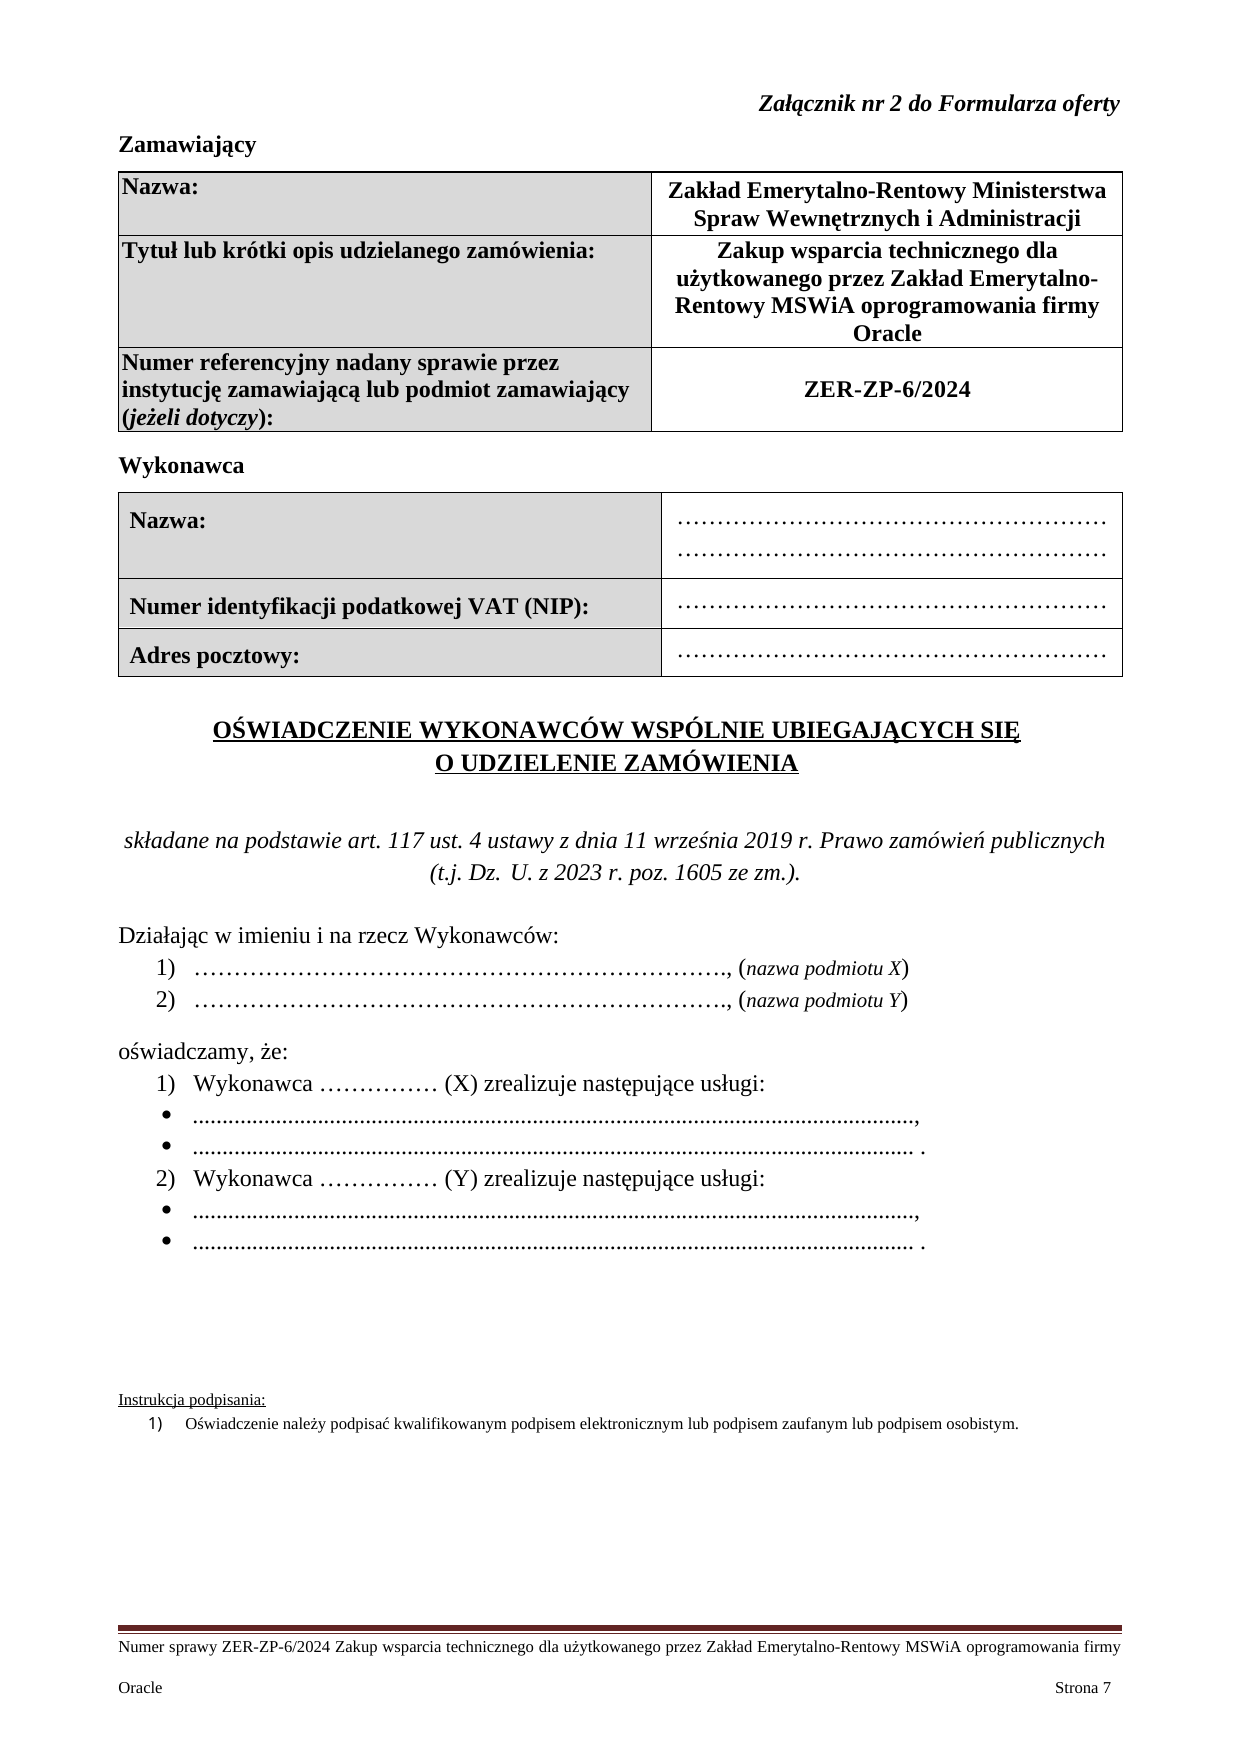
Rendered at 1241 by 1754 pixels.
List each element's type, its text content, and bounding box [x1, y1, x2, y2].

table_cell ZER-ZP-6/2024 [652, 348, 1122, 431]
list Wykonawca …………… (Y) zrealizuje następujące usługi: [156, 1164, 1122, 1192]
table_cell Zakup wsparcia technicznego dla użytkowanego przez Zakład Emerytalno-Rentowy MSWiA oprogramowania firmy Oracle [652, 236, 1122, 347]
list Oświadczenie należy podpisać kwalifikowanym podpisem elektronicznym lub podpisem zaufanym lub podpisem osobistym. [148, 1412, 1122, 1434]
list ........................................................................................................................., [162, 1196, 1122, 1223]
text OŚWIADCZENIE WYKONAWCÓW WSPÓLNIE UBIEGAJĄCYCH SIĘ O UDZIELENIE ZAMÓWIENIA [118, 715, 1115, 777]
list ......................................................................................................................... . [162, 1227, 1122, 1255]
list …………………………………………………………., (nazwa podmiotu Y) [156, 985, 1122, 1012]
text Załącznik nr 2 do Formularza oferty [738, 89, 1122, 116]
table_cell Numer identyfikacji podatkowej VAT (NIP): [119, 579, 661, 627]
table_cell ……………………………………………… [662, 579, 1122, 627]
list ........................................................................................................................., [162, 1101, 1122, 1128]
text Zamawiający [118, 130, 1122, 158]
text składane na podstawie art. 117 ust. 4 ustawy z dnia 11 września 2019 r. Prawo zamówień publicznych (t.j. Dz. U. z 2023 r. poz. 1605 ze zm.). [118, 827, 1115, 886]
text oświadczamy, że: [118, 1037, 1122, 1065]
list Wykonawca …………… (X) zrealizuje następujące usługi: [156, 1069, 1122, 1097]
list ......................................................................................................................... . [162, 1132, 1122, 1160]
table_cell Numer referencyjny nadany sprawie przez instytucję zamawiającą lub podmiot zamawiający (jeżeli dotyczy): [119, 348, 651, 431]
text Wykonawca [118, 451, 1122, 478]
table_cell ……………………………………………… [662, 629, 1122, 676]
table_cell Tytuł lub krótki opis udzielanego zamówienia: [119, 236, 651, 347]
table_cell Adres pocztowy: [119, 629, 661, 676]
table_header Zakład Emerytalno-Rentowy Ministerstwa Spraw Wewnętrznych i Administracji [652, 173, 1122, 235]
table_header Nazwa: [119, 173, 651, 235]
table_header Nazwa: [119, 493, 661, 578]
text Instrukcja podpisania: [118, 1390, 1122, 1409]
list …………………………………………………………., (nazwa podmiotu X) [156, 953, 1122, 981]
text Działając w imieniu i na rzecz Wykonawców: [118, 922, 1122, 949]
table_header ……………………………………………… ……………………………………………… [662, 493, 1122, 578]
